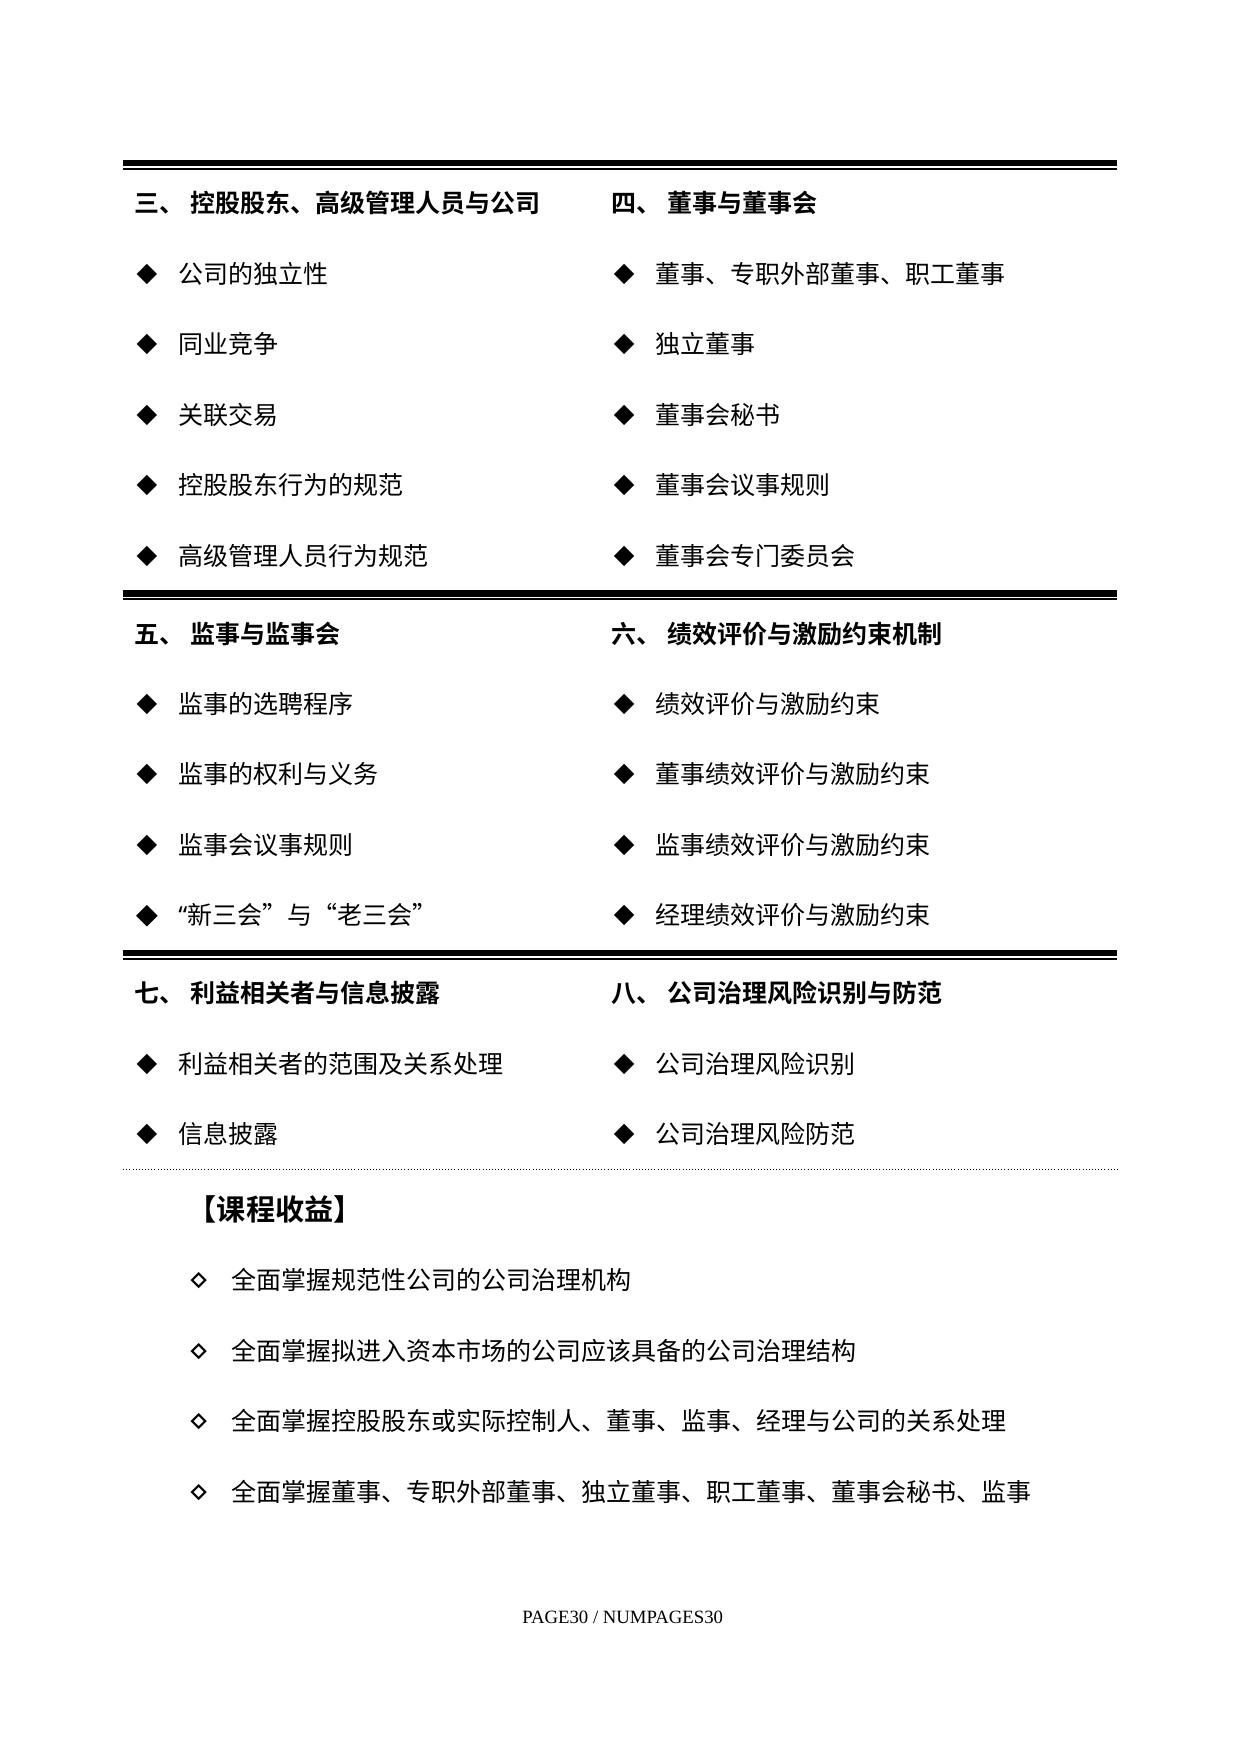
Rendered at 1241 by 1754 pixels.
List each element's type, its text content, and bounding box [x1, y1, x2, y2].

table_cell 七、 利益相关者与信息披露 利益相关者的范围及关系处理 信息披露 [123, 960, 600, 1169]
table_cell 五、 监事与监事会 监事的选聘程序 监事的权利与义务 监事会议事规则 “新三会”与“老三会” [123, 600, 600, 950]
list 全面掌握控股股东或实际控制人、董事、监事、经理与公司的关系处理 [187, 1387, 1053, 1452]
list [187, 1458, 1053, 1523]
list 全面掌握规范性公司的公司治理机构 [187, 1246, 1053, 1311]
table_cell 三、 控股股东、高级管理人员与公司 公司的独立性 同业竞争 关联交易 控股股东行为的规范 高级管理人员行为规范 [123, 170, 600, 590]
table_cell 六、 绩效评价与激励约束机制 绩效评价与激励约束 董事绩效评价与激励约束 监事绩效评价与激励约束 经理绩效评价与激励约束 [600, 600, 1117, 950]
text 【课程收益】 [187, 1175, 1053, 1240]
table_cell 八、 公司治理风险识别与防范 公司治理风险识别 公司治理风险防范 [600, 960, 1117, 1169]
table_cell 四、 董事与董事会 董事、专职外部董事、职工董事 独立董事 董事会秘书 董事会议事规则 董事会专门委员会 [600, 170, 1117, 590]
list 全面掌握拟进入资本市场的公司应该具备的公司治理结构 [187, 1317, 1053, 1382]
